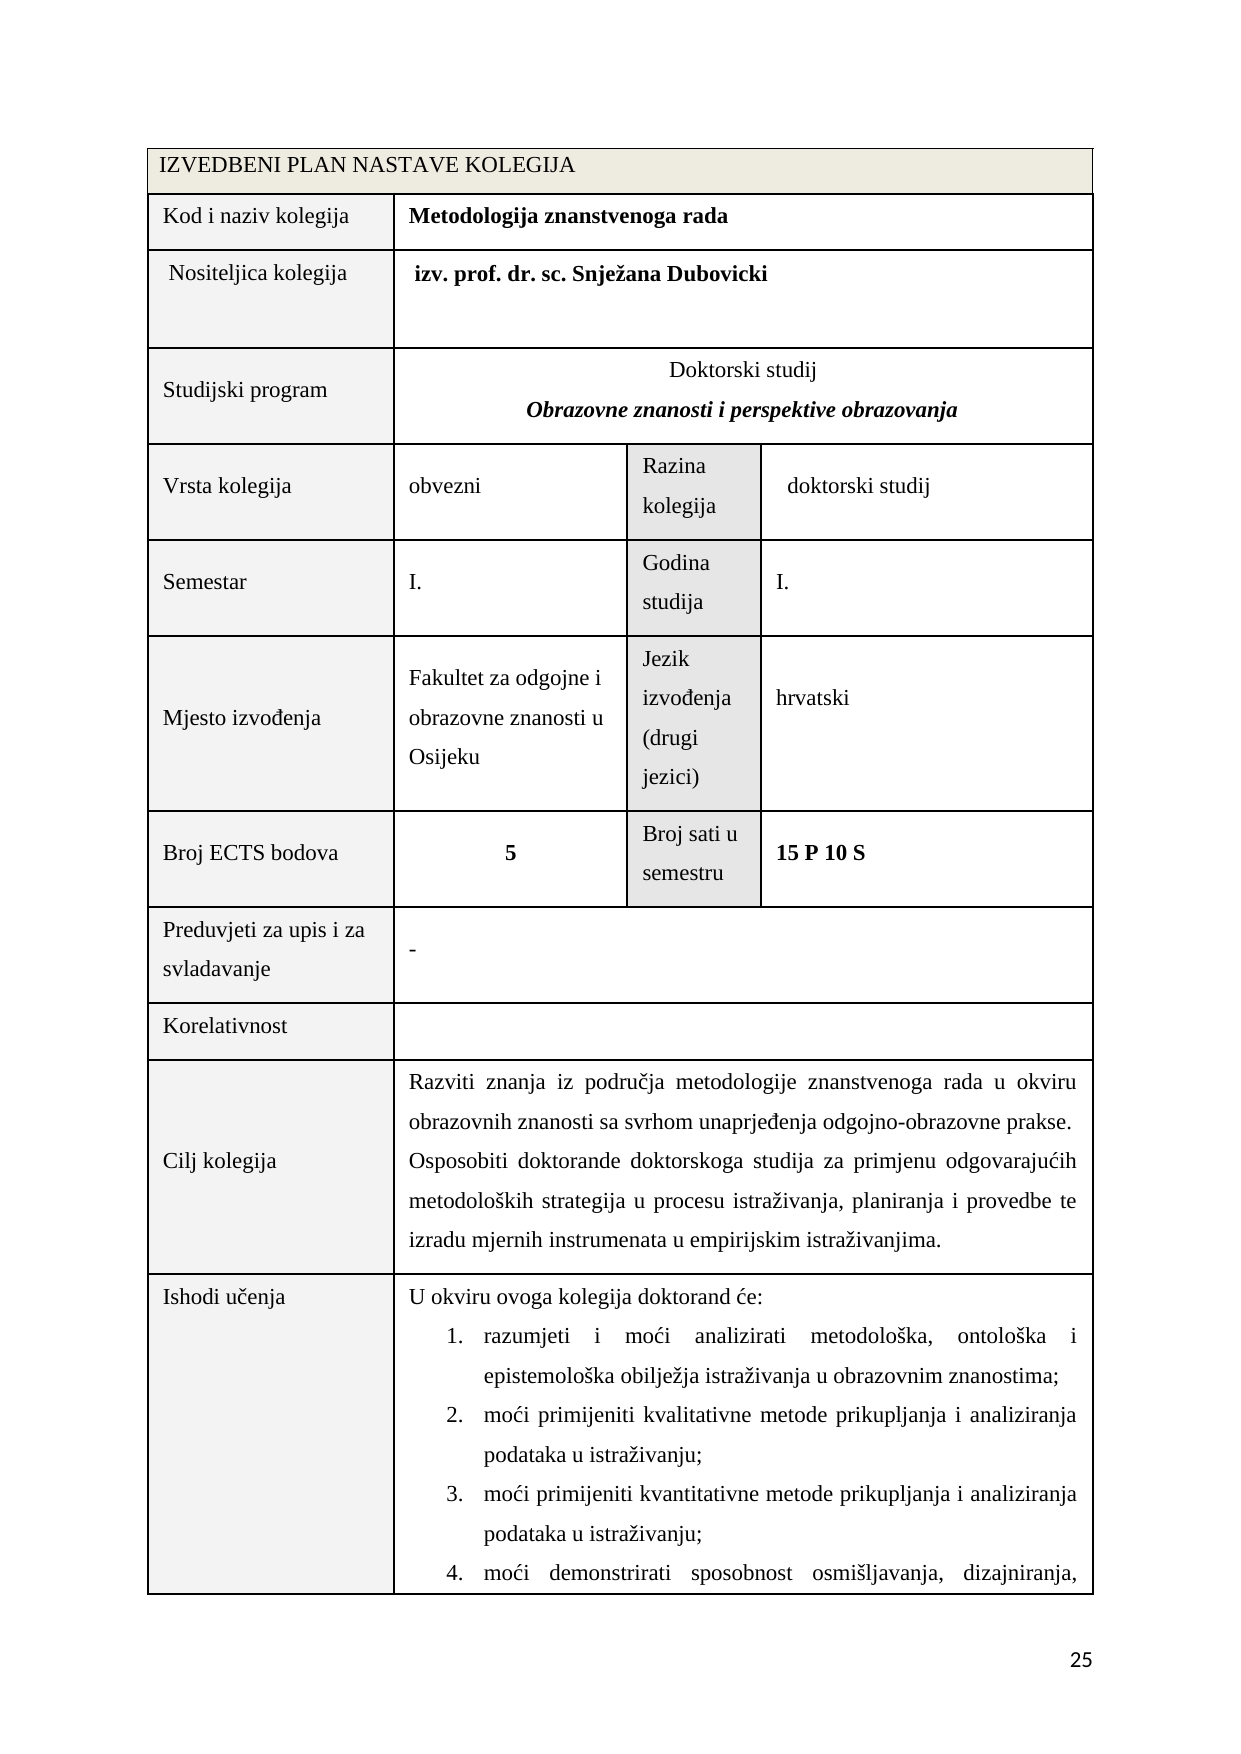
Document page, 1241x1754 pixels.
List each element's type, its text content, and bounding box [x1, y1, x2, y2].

table_cell Razviti znanja iz područja metodologije znanstvenoga rada u okviru obrazovnih znanosti sa svrhom unaprjeđenja odgojno-obrazovne prakse. Osposobiti doktorande doktorskoga studija za primjenu odgovarajućih metodoloških strategija u procesu istraživanja, planiranja i provedbe te izradu mjernih instrumenata u empirijskim istraživanjima. [395, 1061, 1092, 1273]
table_cell Razina kolegija [628, 445, 760, 539]
table_cell Nositeljica kolegija [149, 251, 393, 347]
table_cell Broj sati u semestru [628, 812, 760, 906]
table_cell Cilj kolegija [149, 1061, 393, 1273]
table_cell Kod i naziv kolegija [149, 195, 393, 249]
table_cell Ishodi učenja [149, 1275, 393, 1593]
table_cell doktorski studij [762, 445, 1092, 539]
table_cell izv. prof. dr. sc. Snježana Dubovicki [395, 251, 1092, 347]
table_cell 5 [395, 812, 626, 906]
table_cell 15 P 10 S [762, 812, 1092, 906]
table_cell obvezni [395, 445, 626, 539]
table_cell Doktorski studij Obrazovne znanosti i perspektive obrazovanja [395, 349, 1092, 443]
table_cell I. [395, 541, 626, 635]
table_cell Semestar [149, 541, 393, 635]
table_cell Fakultet za odgojne i obrazovne znanosti u Osijeku [395, 637, 626, 810]
table_cell hrvatski [762, 637, 1092, 810]
table_cell Preduvjeti za upis i za svladavanje [149, 908, 393, 1002]
table_cell Godina studija [628, 541, 760, 635]
table_cell Mjesto izvođenja [149, 637, 393, 810]
table_cell Metodologija znanstvenoga rada [395, 195, 1092, 249]
table_cell Vrsta kolegija [149, 445, 393, 539]
table_cell - [395, 908, 1092, 1002]
table_cell Korelativnost [149, 1004, 393, 1059]
table_cell Broj ECTS bodova [149, 812, 393, 906]
table_cell [395, 1004, 1092, 1059]
table_header IZVEDBENI PLAN NASTAVE KOLEGIJA [148, 149, 1092, 193]
table_cell Studijski program [149, 349, 393, 443]
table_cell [395, 1275, 1092, 1593]
table_cell Jezik izvođenja (drugi jezici) [628, 637, 760, 810]
table_cell I. [762, 541, 1092, 635]
